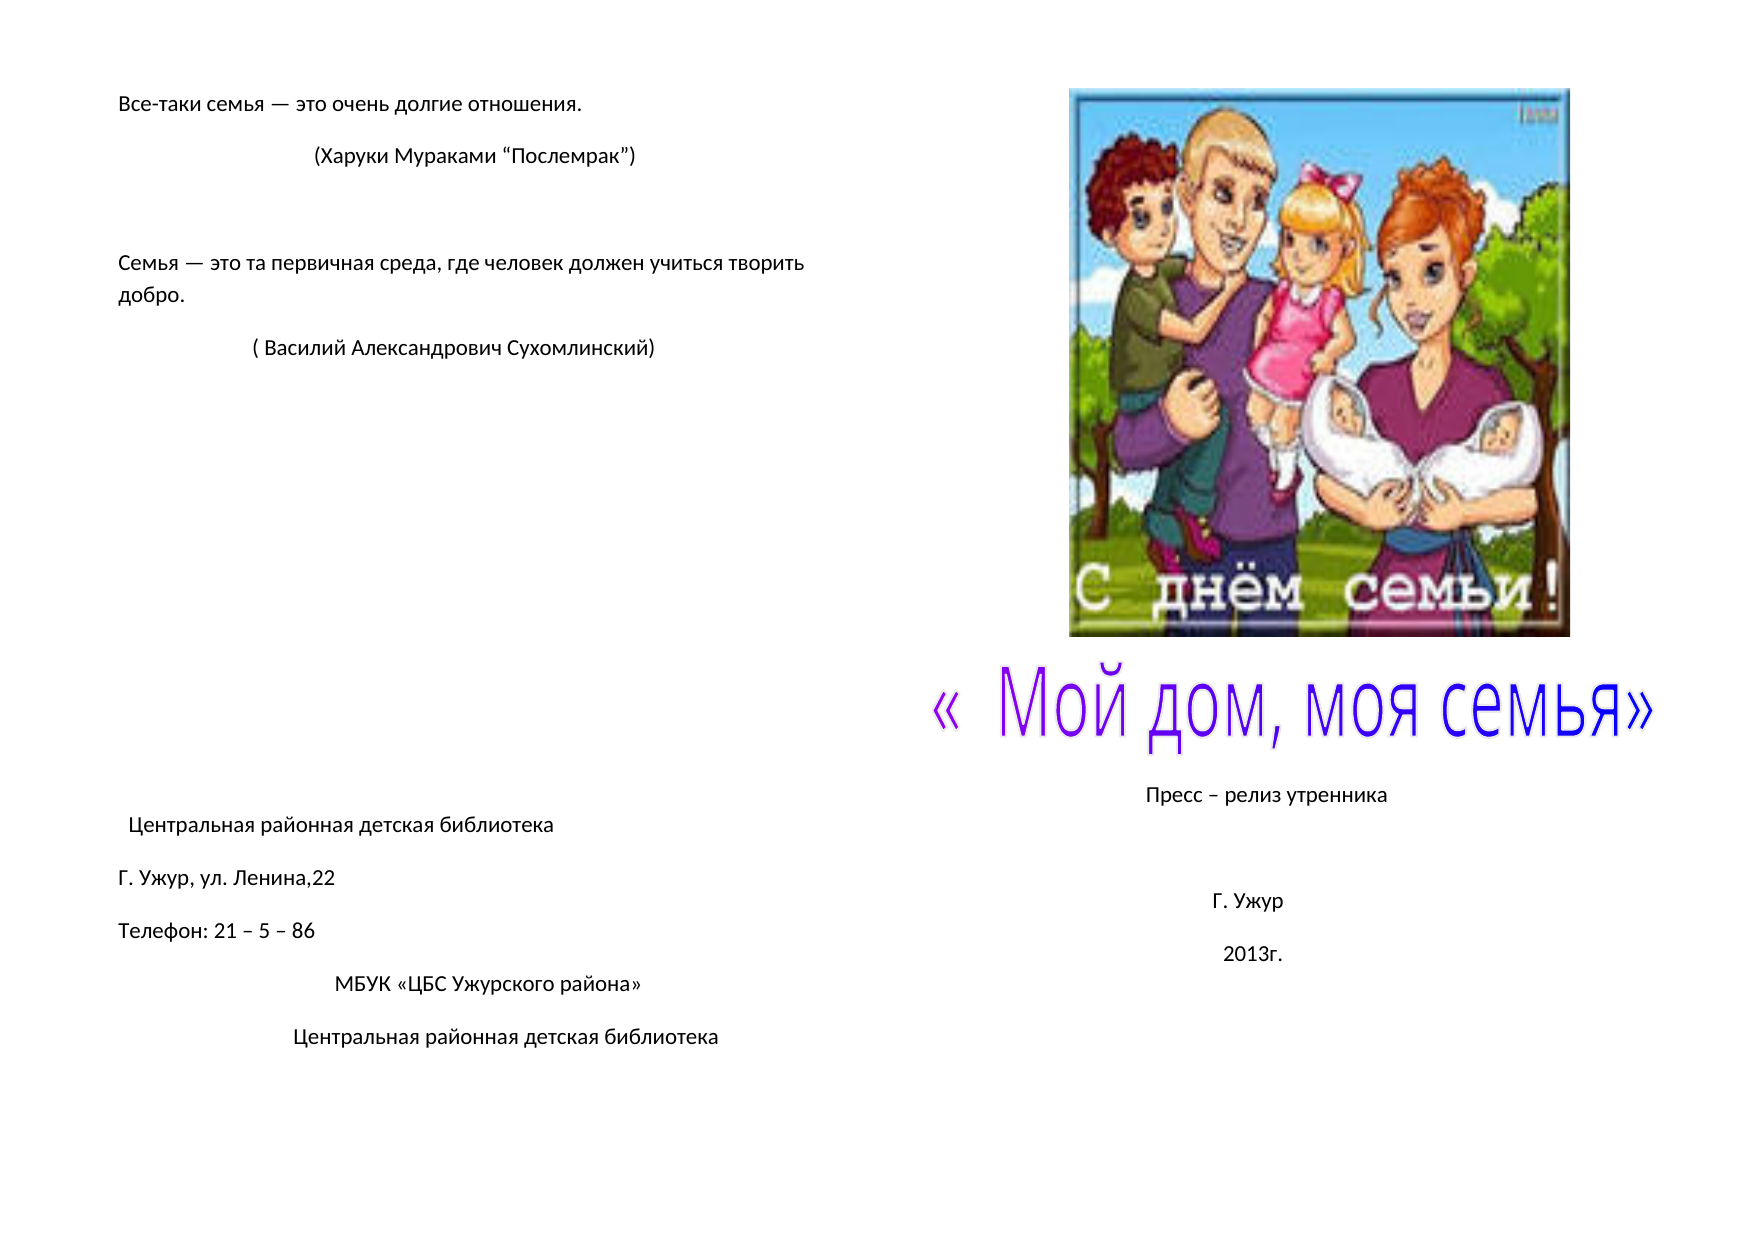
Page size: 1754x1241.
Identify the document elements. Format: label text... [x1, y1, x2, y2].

text Все-таки семья — это очень долгие отношения. [118, 89, 840, 117]
text Телефон: 21 – 5 – 86 [118, 916, 840, 944]
text Пресс – релиз утренника [914, 780, 1636, 808]
text Центральная районная детская библиотека [118, 810, 840, 838]
picture [1069, 88, 1571, 637]
text Центральная районная детская библиотека [118, 1022, 840, 1050]
text 2013г. [914, 939, 1636, 967]
text Семья — это та первичная среда, где человек должен учиться творить добро. [118, 248, 840, 308]
text (Харуки Мураками “Послемрак”) [118, 142, 840, 170]
text МБУК «ЦБС Ужурского района» [118, 969, 840, 997]
text ( Василий Александрович Сухомлинский) [118, 333, 840, 361]
text Г. Ужур [914, 886, 1636, 914]
text Г. Ужур, ул. Ленина,22 [118, 863, 840, 891]
